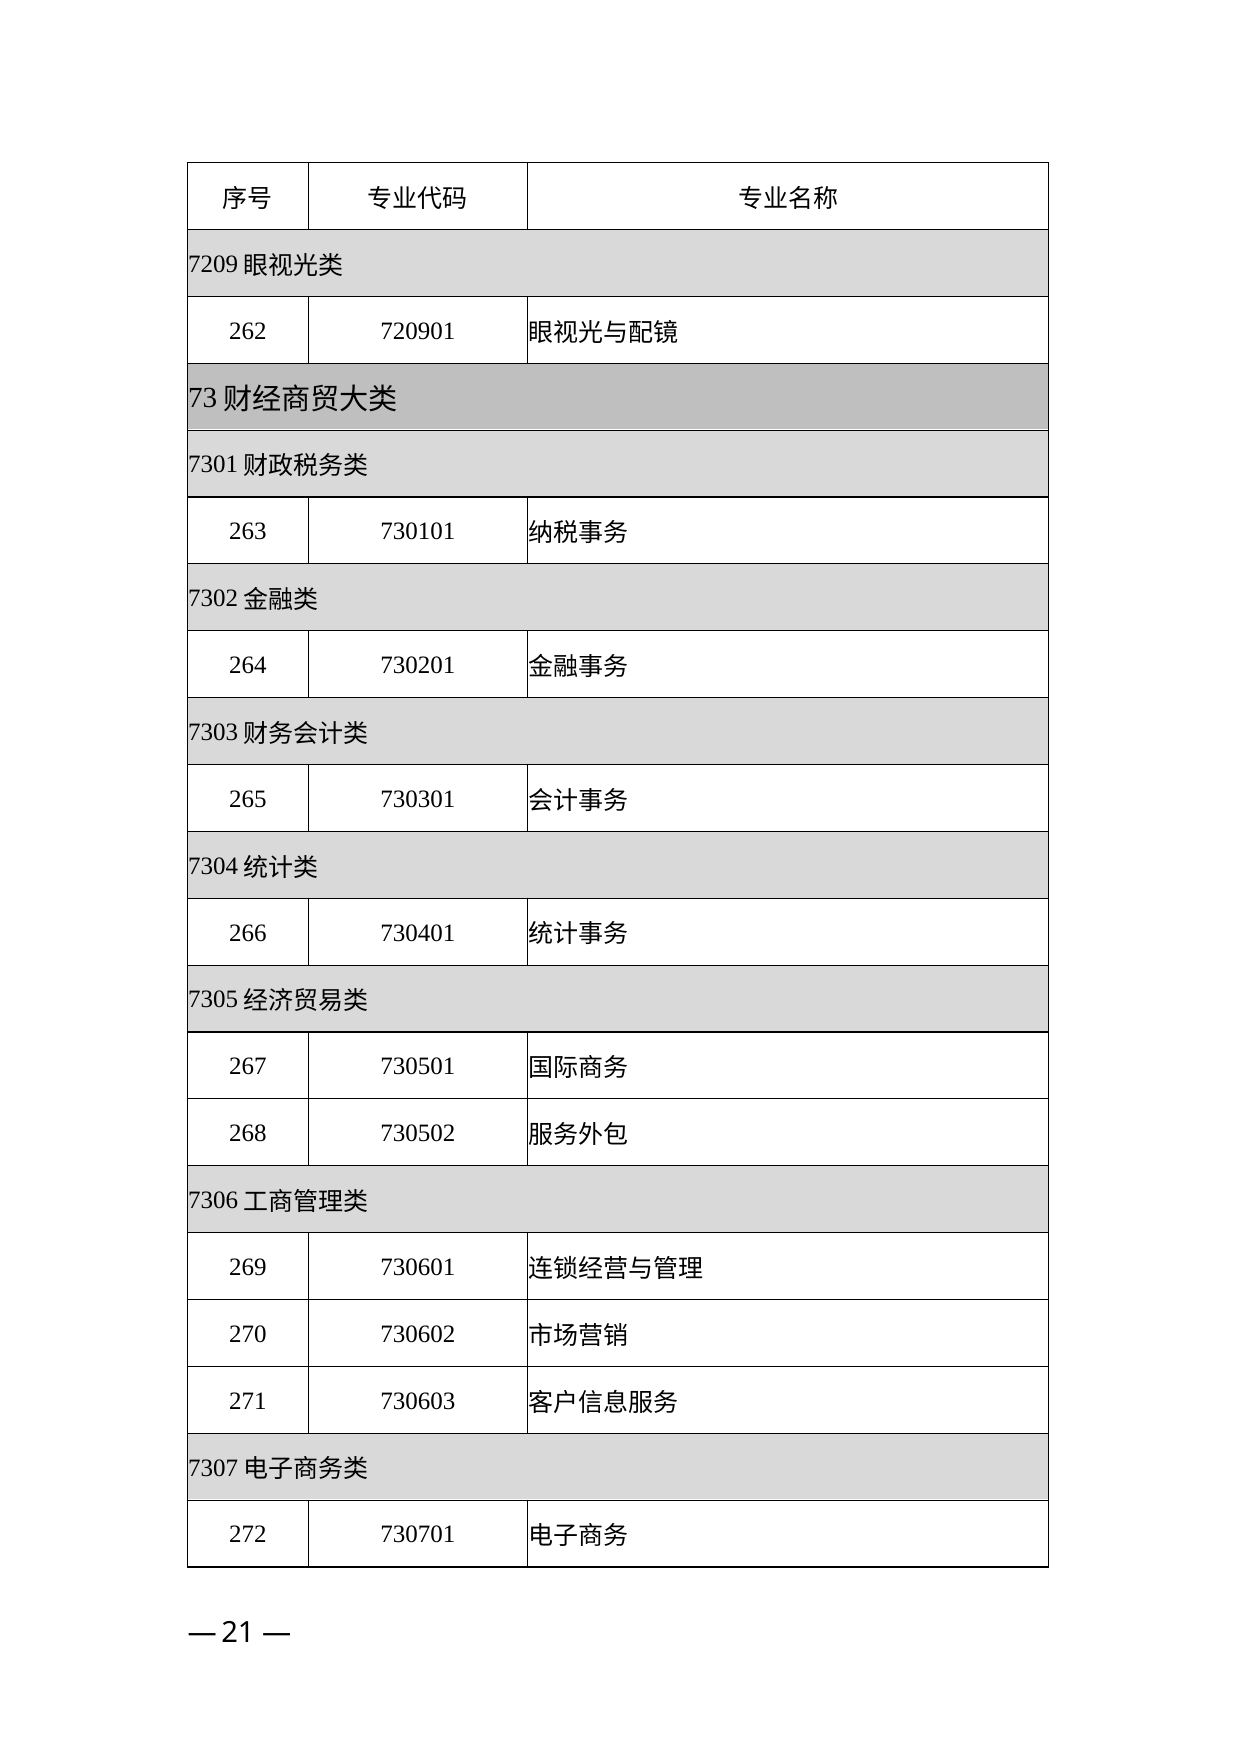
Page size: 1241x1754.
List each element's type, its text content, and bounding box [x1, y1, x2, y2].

table_cell 国际商务 [528, 1033, 1048, 1098]
table_cell 730501 [309, 1033, 527, 1098]
table_cell 会计事务 [528, 765, 1048, 831]
table_cell 264 [188, 631, 308, 697]
table_cell 7305经济贸易类 [188, 966, 1048, 1031]
table_cell 720901 [309, 297, 527, 363]
table_cell 连锁经营与管理 [528, 1233, 1048, 1299]
table_cell 眼视光与配镜 [528, 297, 1048, 363]
table_cell 7302金融类 [188, 564, 1048, 630]
table_cell 266 [188, 899, 308, 964]
table_cell 269 [188, 1233, 308, 1299]
table_cell 730301 [309, 765, 527, 831]
table_cell 7306工商管理类 [188, 1166, 1048, 1232]
table_cell 7303财务会计类 [188, 698, 1048, 764]
table_cell 7304统计类 [188, 832, 1048, 898]
table_cell 730101 [309, 498, 527, 563]
table_cell 客户信息服务 [528, 1367, 1048, 1433]
table_cell 730602 [309, 1300, 527, 1366]
table_cell 电子商务 [528, 1501, 1048, 1566]
table_cell 730601 [309, 1233, 527, 1299]
table_cell 市场营销 [528, 1300, 1048, 1366]
table_cell 272 [188, 1501, 308, 1566]
table_cell 金融事务 [528, 631, 1048, 697]
table_cell 262 [188, 297, 308, 363]
table_cell 267 [188, 1033, 308, 1098]
table_cell 统计事务 [528, 899, 1048, 964]
table_cell 265 [188, 765, 308, 831]
table_cell 730701 [309, 1501, 527, 1566]
table_cell 268 [188, 1099, 308, 1165]
table_cell 270 [188, 1300, 308, 1366]
table_cell 730401 [309, 899, 527, 964]
table_cell 271 [188, 1367, 308, 1433]
table_cell 73财经商贸大类 [188, 364, 1048, 429]
table_cell 纳税事务 [528, 498, 1048, 563]
table_cell 服务外包 [528, 1099, 1048, 1165]
table_cell 7209眼视光类 [188, 230, 1048, 296]
table_cell 730603 [309, 1367, 527, 1433]
table_header 专业名称 [528, 163, 1048, 229]
table_cell 7301财政税务类 [188, 431, 1048, 496]
table_cell 263 [188, 498, 308, 563]
table_cell 7307电子商务类 [188, 1434, 1048, 1499]
table_header 序号 [188, 163, 308, 229]
table_cell 730201 [309, 631, 527, 697]
table_cell 730502 [309, 1099, 527, 1165]
table_header 专业代码 [309, 163, 527, 229]
